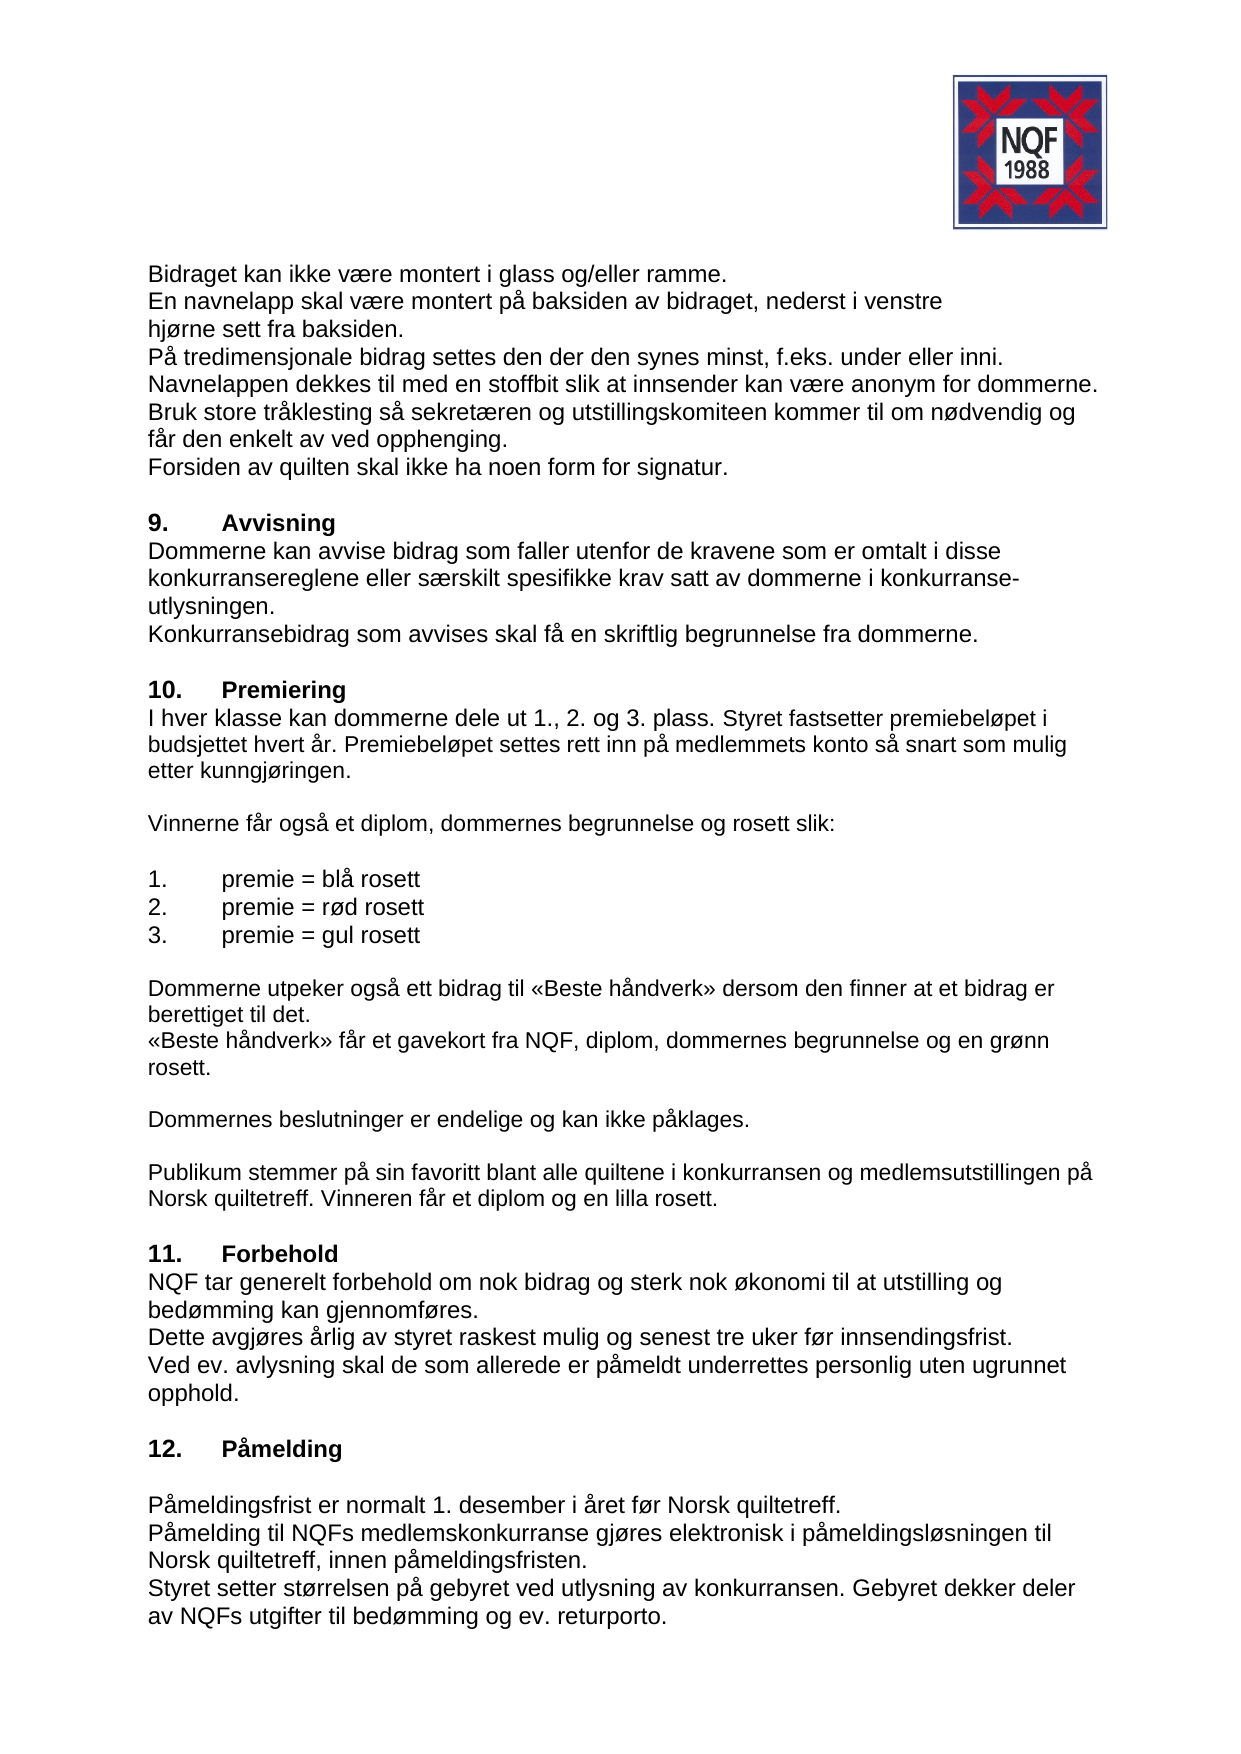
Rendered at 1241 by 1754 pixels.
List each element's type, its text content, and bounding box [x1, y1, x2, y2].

text konkurransereglene eller særskilt spesifikke krav satt av dommerne i konkurranse-utlysningen. [148, 564, 1107, 619]
text Vinnerne får også et diplom, dommernes begrunnelse og rosett slik: [148, 810, 1107, 837]
text Dommernes beslutninger er endelige og kan ikke påklages. [148, 1106, 1107, 1133]
list premie = blå rosett [148, 865, 1107, 893]
subtitle Forbehold [148, 1239, 1107, 1268]
text På tredimensjonale bidrag settes den der den synes minst, f.eks. under eller inni. [148, 342, 1107, 370]
subtitle Avvisning [148, 508, 1107, 537]
text «Beste håndverk» får et gavekort fra NQF, diplom, dommernes begrunnelse og en grønn rosett. [148, 1027, 1107, 1080]
text Publikum stemmer på sin favoritt blant alle quiltene i konkurransen og medlemsutstillingen på Norsk quiltetreff. Vinneren får et diplom og en lilla rosett. [148, 1159, 1107, 1212]
list premie = gul rosett [148, 921, 1107, 948]
text Bidraget kan ikke være montert i glass og/eller ramme. [148, 259, 1107, 287]
text Påmelding til NQFs medlemskonkurranse gjøres elektronisk i påmeldingsløsningen til Norsk quiltetreff, innen påmeldingsfristen. [148, 1519, 1107, 1574]
text hjørne sett fra baksiden. [148, 315, 1107, 342]
text NQF tar generelt forbehold om nok bidrag og sterk nok økonomi til at utstilling og bedømming kan gjennomføres. [148, 1268, 1107, 1323]
text Konkurransebidrag som avvises skal få en skriftlig begrunnelse fra dommerne. [148, 619, 1107, 647]
text Navnelappen dekkes til med en stoffbit slik at innsender kan være anonym for dommerne. Bruk store tråklesting så sekretæren og utstillingskomiteen kommer til om nødvendig og får den enkelt av ved opphenging. [148, 370, 1107, 453]
text En navnelapp skal være montert på baksiden av bidraget, nederst i venstre [148, 287, 1107, 315]
picture [952, 73, 1108, 231]
text Dommerne kan avvise bidrag som faller utenfor de kravene som er omtalt i disse [148, 537, 1107, 564]
text Ved ev. avlysning skal de som allerede er påmeldt underrettes personlig uten ugrunnet opphold. [148, 1351, 1107, 1406]
subtitle Påmelding [148, 1434, 1107, 1462]
list premie = rød rosett [148, 893, 1107, 921]
text Forsiden av quilten skal ikke ha noen form for signatur. [148, 453, 1107, 480]
text I hver klasse kan dommerne dele ut 1., 2. og 3. plass. Styret fastsetter premiebeløpet i budsjettet hvert år. Premiebeløpet settes rett inn på medlemmets konto så snart som mulig etter kunngjøringen. [148, 703, 1107, 784]
text Dommerne utpeker også ett bidrag til «Beste håndverk» dersom den finner at et bidrag er berettiget til det. [148, 974, 1107, 1027]
text Påmeldingsfrist er normalt 1. desember i året før Norsk quiltetreff. [148, 1491, 1107, 1519]
text Styret setter størrelsen på gebyret ved utlysning av konkurransen. Gebyret dekker deler av NQFs utgifter til bedømming og ev. returporto. [148, 1574, 1107, 1629]
text Dette avgjøres årlig av styret raskest mulig og senest tre uker før innsendingsfrist. [148, 1323, 1107, 1351]
subtitle Premiering [148, 675, 1107, 703]
